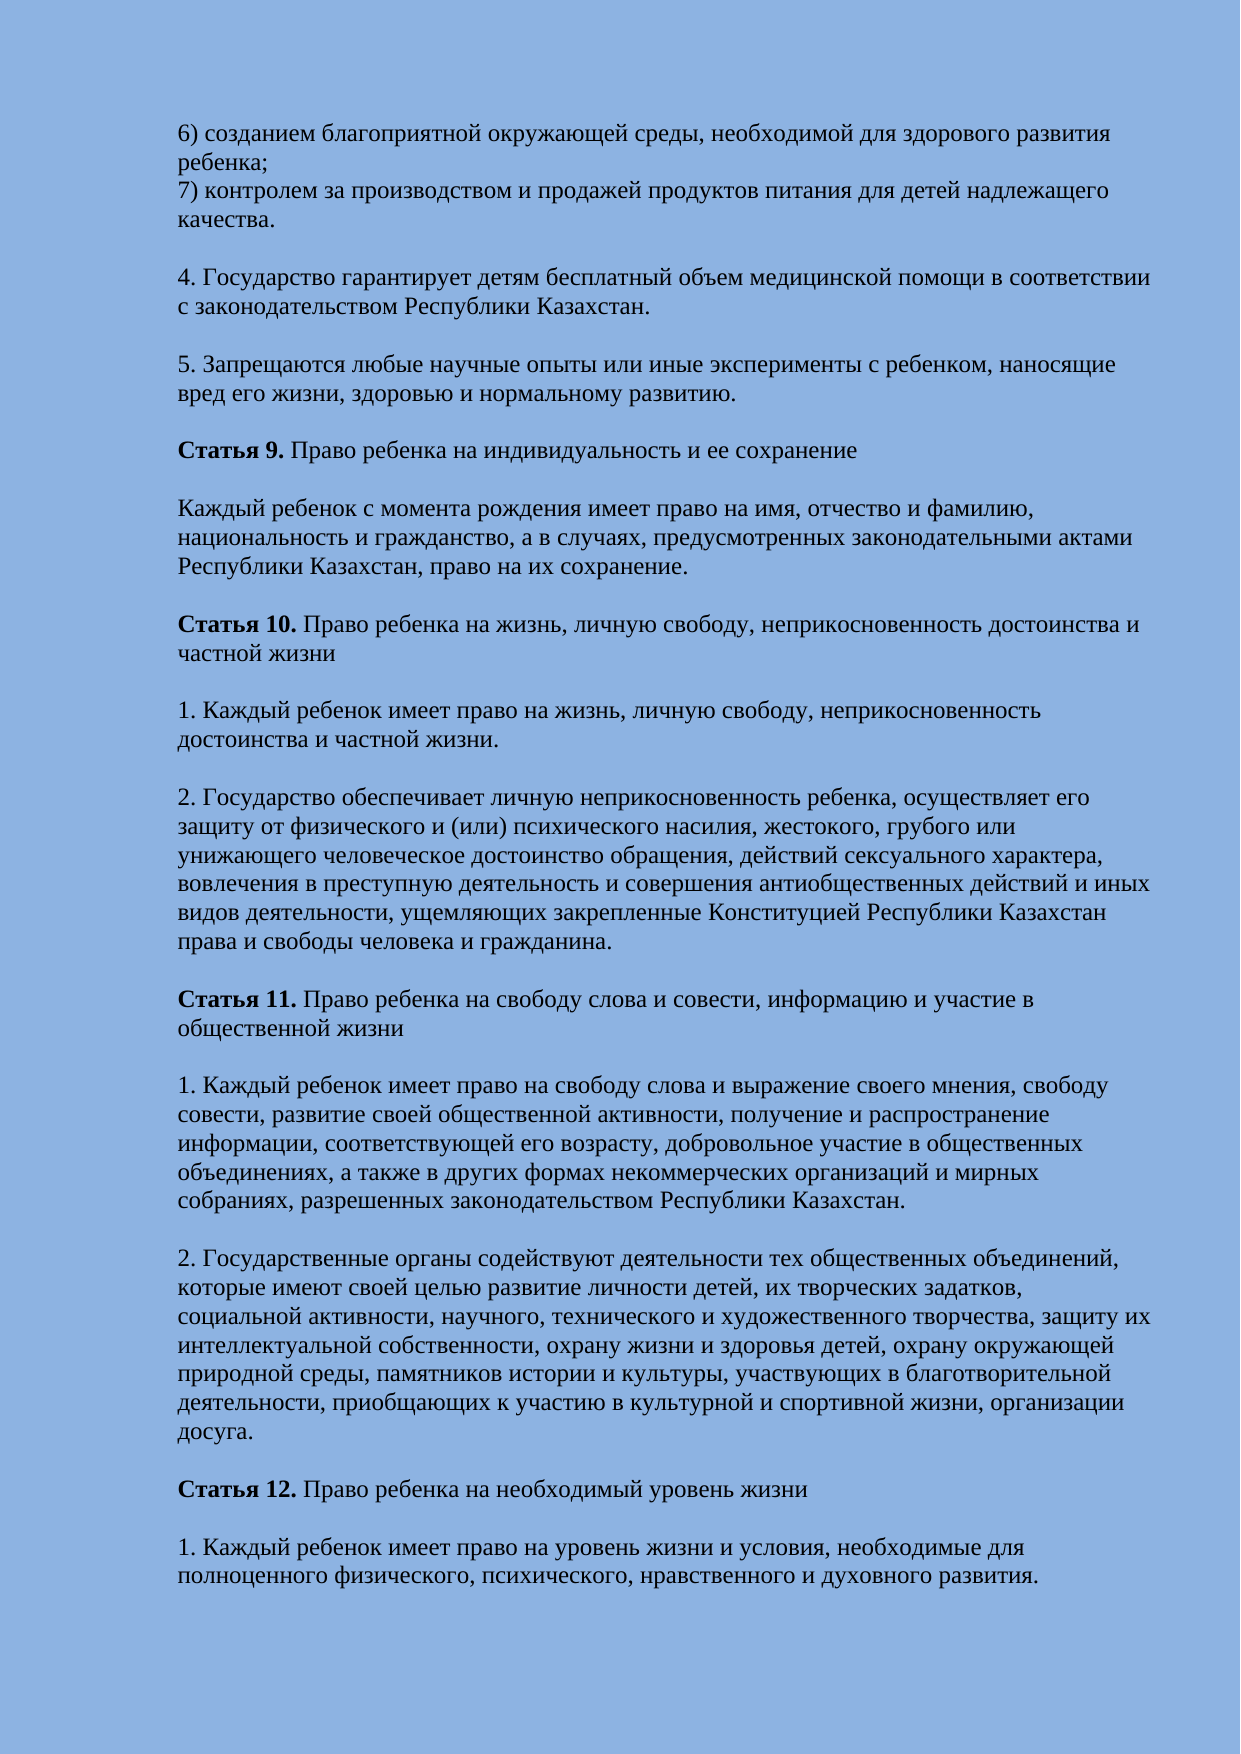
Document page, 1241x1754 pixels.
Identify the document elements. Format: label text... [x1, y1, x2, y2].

text 1. Каждый ребенок имеет право на жизнь, личную свободу, неприкосновенность достоинства и частной жизни. [177, 696, 1152, 753]
text Статья 11. Право ребенка на свободу слова и совести, информацию и участие в общественной жизни [177, 984, 1152, 1041]
text 4. Государство гарантирует детям бесплатный объем медицинской помощи в соответствии с законодательством Республики Казахстан. [177, 262, 1152, 320]
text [177, 118, 1152, 233]
text 1. Каждый ребенок имеет право на уровень жизни и условия, необходимые для полноценного физического, психического, нравственного и духовного развития. [177, 1532, 1152, 1589]
text Статья 12. Право ребенка на необходимый уровень жизни [177, 1474, 1152, 1503]
text Статья 9. Право ребенка на индивидуальность и ее сохранение [177, 436, 1152, 464]
text 5. Запрещаются любые научные опыты или иные эксперименты с ребенком, наносящие вред его жизни, здоровью и нормальному развитию. [177, 349, 1152, 406]
text 2. Государственные органы содействуют деятельности тех общественных объединений, которые имеют своей целью развитие личности детей, их творческих задатков, социальной активности, научного, технического и художественного творчества, защиту их интеллектуальной собственности, охрану жизни и здоровья детей, охрану окружающей природной среды, памятников истории и культуры, участвующих в благотворительной деятельности, приобщающих к участию в культурной и спортивной жизни, организации досуга. [177, 1243, 1152, 1445]
text 1. Каждый ребенок имеет право на свободу слова и выражение своего мнения, свободу совести, развитие своей общественной активности, получение и распространение информации, соответствующей его возрасту, добровольное участие в общественных объединениях, а также в других формах некоммерческих организаций и мирных собраниях, разрешенных законодательством Республики Казахстан. [177, 1071, 1152, 1214]
text Статья 10. Право ребенка на жизнь, личную свободу, неприкосновенность достоинства и частной жизни [177, 609, 1152, 666]
text 2. Государство обеспечивает личную неприкосновенность ребенка, осуществляет его защиту от физического и (или) психического насилия, жестокого, грубого или унижающего человеческое достоинство обращения, действий сексуального характера, вовлечения в преступную деятельность и совершения антиобщественных действий и иных видов деятельности, ущемляющих закрепленные Конституцией Республики Казахстан права и свободы человека и гражданина. [177, 782, 1152, 955]
text Каждый ребенок с момента рождения имеет право на имя, отчество и фамилию, национальность и гражданство, а в случаях, предусмотренных законодательными актами Республики Казахстан, право на их сохранение. [177, 493, 1152, 580]
